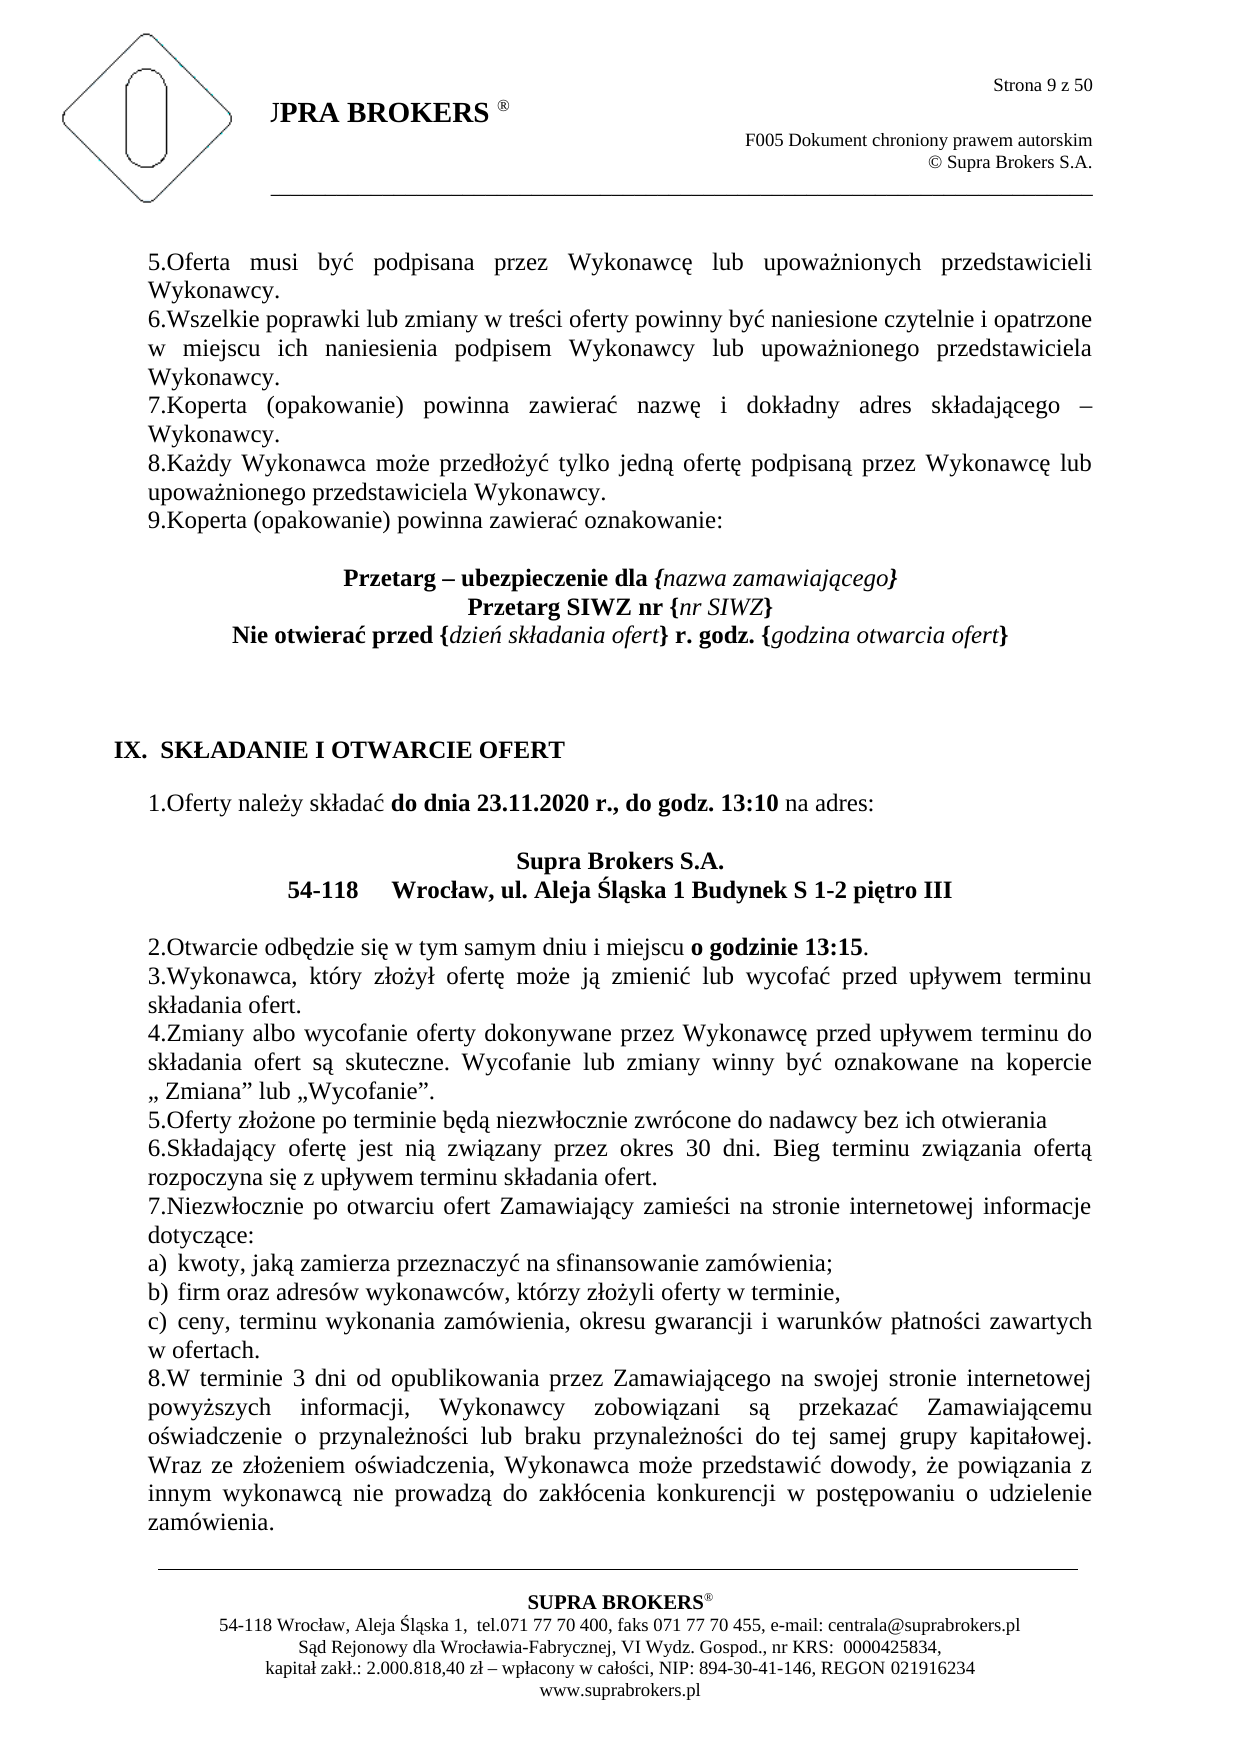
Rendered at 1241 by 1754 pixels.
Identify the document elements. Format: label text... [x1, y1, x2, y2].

text 3.Wykonawca, który złożył ofertę może ją zmienić lub wycofać przed upływem terminu składania ofert. [148, 961, 1093, 1018]
text Supra Brokers S.A. [148, 846, 1093, 875]
text Przetarg SIWZ nr {nr SIWZ} [148, 592, 1093, 620]
text 5.Oferta musi być podpisana przez Wykonawcę lub upoważnionych przedstawicieli Wykonawcy. [148, 247, 1093, 304]
picture [45, 19, 271, 231]
text a) kwoty, jaką zamierza przeznaczyć na sfinansowanie zamówienia; [148, 1248, 1093, 1277]
text 1.Oferty należy składać do dnia 23.11.2020 r., do godz. 13:10 na adres: [148, 788, 1093, 817]
text c) ceny, terminu wykonania zamówienia, okresu gwarancji i warunków płatności zawartych w ofertach. [148, 1306, 1093, 1363]
text 8.W terminie 3 dni od opublikowania przez Zamawiającego na swojej stronie internetowej powyższych informacji, Wykonawcy zobowiązani są przekazać Zamawiającemu oświadczenie o przynależności lub braku przynależności do tej samej grupy kapitałowej. Wraz ze złożeniem oświadczenia, Wykonawca może przedstawić dowody, że powiązania z innym wykonawcą nie prowadzą do zakłócenia konkurencji w postępowaniu o udzielenie zamówienia. [148, 1363, 1093, 1536]
text 5.Oferty złożone po terminie będą niezwłocznie zwrócone do nadawcy bez ich otwierania [148, 1105, 1093, 1133]
text 4.Zmiany albo wycofanie oferty dokonywane przez Wykonawcę przed upływem terminu do składania ofert są skuteczne. Wycofanie lub zmiany winny być oznakowane na kopercie „ Zmiana” lub „Wycofanie”. [148, 1018, 1093, 1105]
text 6.Składający ofertę jest nią związany przez okres 30 dni. Bieg terminu związania ofertą rozpoczyna się z upływem terminu składania ofert. [148, 1133, 1093, 1191]
list Wrocław, ul. Aleja Śląska 1 Budynek S 1-2 piętro III [148, 875, 1093, 903]
text 7.Niezwłocznie po otwarciu ofert Zamawiający zamieści na stronie internetowej informacje dotyczące: [148, 1191, 1093, 1248]
text Przetarg – ubezpieczenie dla {nazwa zamawiającego} [148, 563, 1093, 592]
text 9.Koperta (opakowanie) powinna zawierać oznakowanie: [148, 505, 1093, 534]
text 8.Każdy Wykonawca może przedłożyć tylko jedną ofertę podpisaną przez Wykonawcę lub upoważnionego przedstawiciela Wykonawcy. [148, 448, 1093, 505]
text b) firm oraz adresów wykonawców, którzy złożyli oferty w terminie, [148, 1277, 1093, 1306]
text Nie otwierać przed {dzień składania ofert} r. godz. {godzina otwarcia ofert} [148, 620, 1093, 649]
text 7.Koperta (opakowanie) powinna zawierać nazwę i dokładny adres składającego – Wykonawcy. [148, 390, 1093, 448]
text 2.Otwarcie odbędzie się w tym samym dniu i miejscu o godzinie 13:15. [148, 932, 1093, 961]
text 6.Wszelkie poprawki lub zmiany w treści oferty powinny być naniesione czytelnie i opatrzone w miejscu ich naniesienia podpisem Wykonawcy lub upoważnionego przedstawiciela Wykonawcy. [148, 304, 1093, 390]
list SKŁADANIE I OTWARCIE OFERT [148, 735, 1093, 763]
